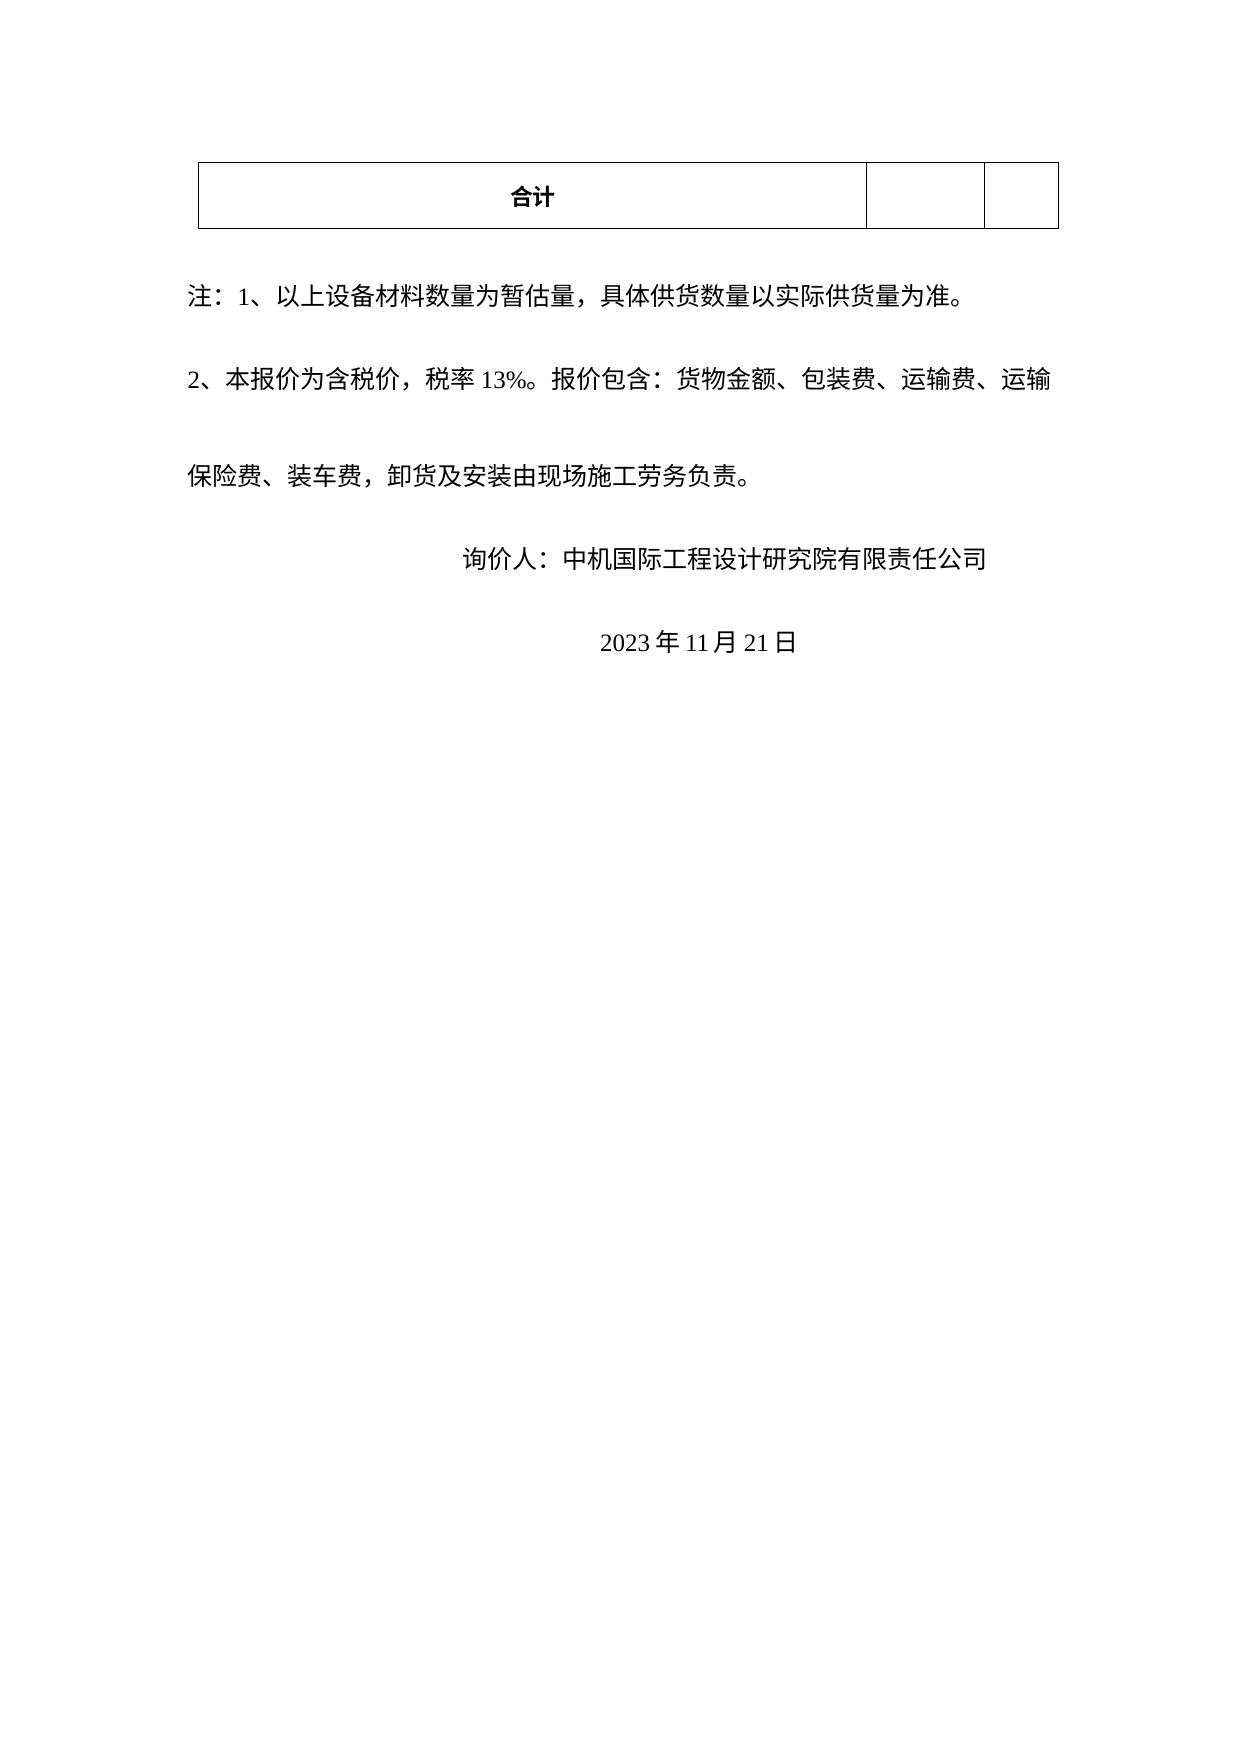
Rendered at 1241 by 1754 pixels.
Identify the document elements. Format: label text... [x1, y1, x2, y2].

text 2、本报价为含税价，税率13%。报价包含：货物金额、包装费、运输费、运输保险费、装车费，卸货及安装由现场施工劳务负责。 [187, 345, 1053, 507]
text 注：1、以上设备材料数量为暂估量，具体供货数量以实际供货量为准。 [187, 262, 1053, 327]
table_header [187, 162, 1240, 262]
text 询价人：中机国际工程设计研究院有限责任公司 [187, 525, 1053, 590]
text 2023年11月21日 [187, 608, 1053, 673]
